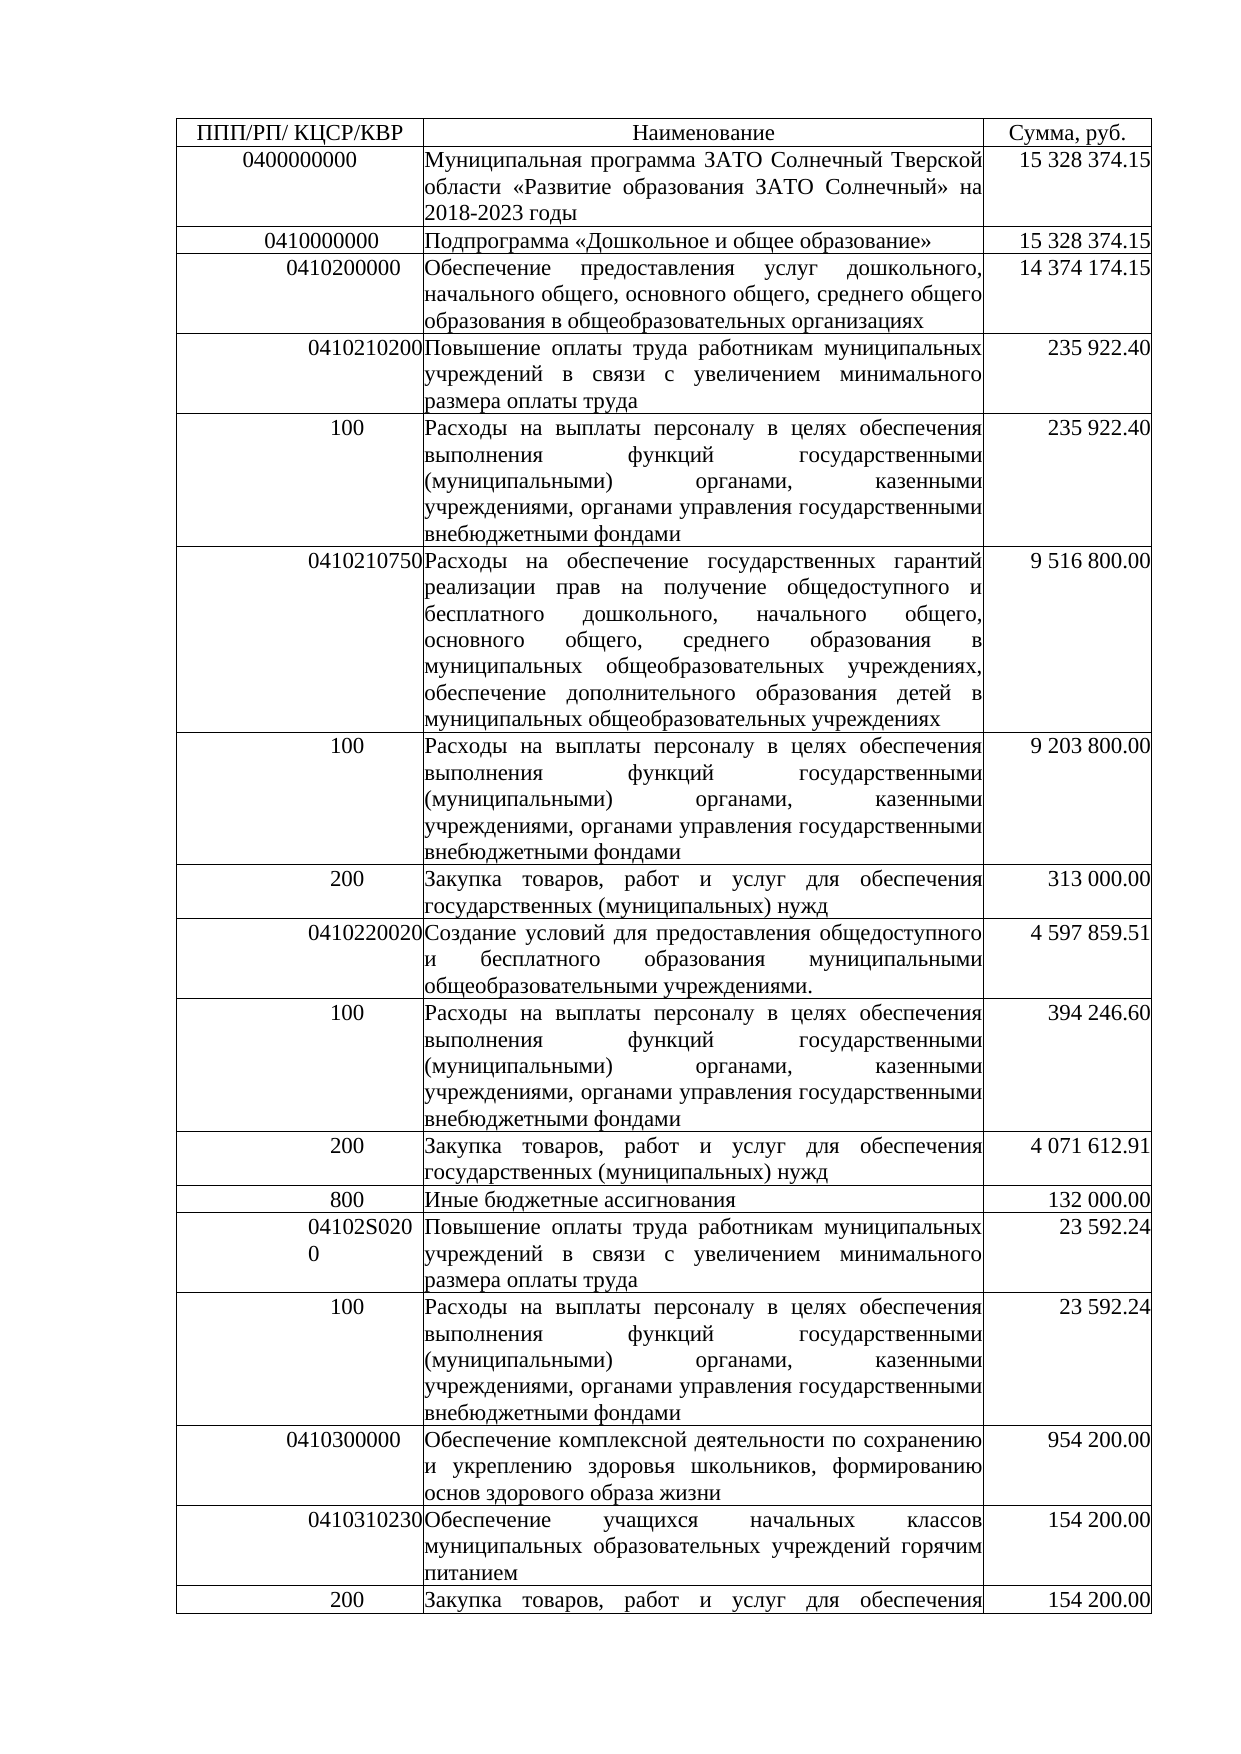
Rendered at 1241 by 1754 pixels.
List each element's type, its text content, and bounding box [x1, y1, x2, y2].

table_cell 235 922.40 [984, 334, 1151, 413]
table_cell 235 922.40 [984, 414, 1151, 546]
table_cell 9 203 800.00 [984, 733, 1151, 864]
table_cell 0410220020 [177, 919, 423, 998]
table_cell 200 [177, 1132, 423, 1185]
table_cell 154 200.00 [984, 1586, 1151, 1613]
table_header Сумма, руб. [984, 119, 1151, 146]
table_cell 0410210750 [177, 547, 423, 732]
table_cell 200 [177, 865, 423, 918]
table_cell 23 592.24 [984, 1213, 1151, 1292]
table_cell 0410300000 [177, 1426, 423, 1505]
table_cell Закупка товаров, работ и услуг для обеспечения государственных (муниципальных) нужд [424, 1132, 983, 1185]
table_cell Создание условий для предоставления общедоступного и бесплатного образования муниципальными общеобразовательными учреждениями. [424, 919, 983, 998]
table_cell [424, 1586, 983, 1613]
table_cell 0410210200 [177, 334, 423, 413]
table_cell 100 [177, 999, 423, 1131]
table_cell 4 597 859.51 [984, 919, 1151, 998]
table_cell Иные бюджетные ассигнования [424, 1186, 983, 1212]
table_cell 132 000.00 [984, 1186, 1151, 1212]
table_cell 0410200000 [177, 254, 423, 333]
table_cell Повышение оплаты труда работникам муниципальных учреждений в связи с увеличением минимального размера оплаты труда [424, 334, 983, 413]
table_cell 14 374 174.15 [984, 254, 1151, 333]
table_cell Расходы на обеспечение государственных гарантий реализации прав на получение общедоступного и бесплатного дошкольного, начального общего, основного общего, среднего образования в муниципальных общеобразовательных учреждениях, обеспечение дополнительного образования детей в муниципальных общеобразовательных учреждениях [424, 547, 983, 732]
table_cell Повышение оплаты труда работникам муниципальных учреждений в связи с увеличением минимального размера оплаты труда [424, 1213, 983, 1292]
table_cell 4 071 612.91 [984, 1132, 1151, 1185]
table_cell 0400000000 [177, 147, 423, 226]
table_cell 15 328 374.15 [984, 227, 1151, 253]
table_cell Обеспечение учащихся начальных классов муниципальных образовательных учреждений горячим питанием [424, 1506, 983, 1585]
table_cell 200 [177, 1586, 423, 1613]
table_cell 0410000000 [177, 227, 423, 253]
table_cell 0410310230 [177, 1506, 423, 1585]
table_cell 15 328 374.15 [984, 147, 1151, 226]
table_header ППП/РП/ КЦСР/КВР [177, 119, 423, 146]
table_cell 04102S0200 [177, 1213, 423, 1292]
table_cell Обеспечение предоставления услуг дошкольного, начального общего, основного общего, среднего общего образования в общеобразовательных организациях [424, 254, 983, 333]
table_cell Обеспечение комплексной деятельности по сохранению и укреплению здоровья школьников, формированию основ здорового образа жизни [424, 1426, 983, 1505]
table_cell Подпрограмма «Дошкольное и общее образование» [424, 227, 983, 253]
table_cell 100 [177, 414, 423, 546]
table_cell 800 [177, 1186, 423, 1212]
table_cell Муниципальная программа ЗАТО Солнечный Тверской области «Развитие образования ЗАТО Солнечный» на 2018-2023 годы [424, 147, 983, 226]
table_cell 100 [177, 1293, 423, 1425]
table_cell 23 592.24 [984, 1293, 1151, 1425]
table_header Наименование [424, 119, 983, 146]
table_cell Закупка товаров, работ и услуг для обеспечения государственных (муниципальных) нужд [424, 865, 983, 918]
table_cell 9 516 800.00 [984, 547, 1151, 732]
table_cell 100 [177, 733, 423, 864]
table_cell 154 200.00 [984, 1506, 1151, 1585]
table_cell 394 246.60 [984, 999, 1151, 1131]
table_cell 313 000.00 [984, 865, 1151, 918]
table_cell 954 200.00 [984, 1426, 1151, 1505]
